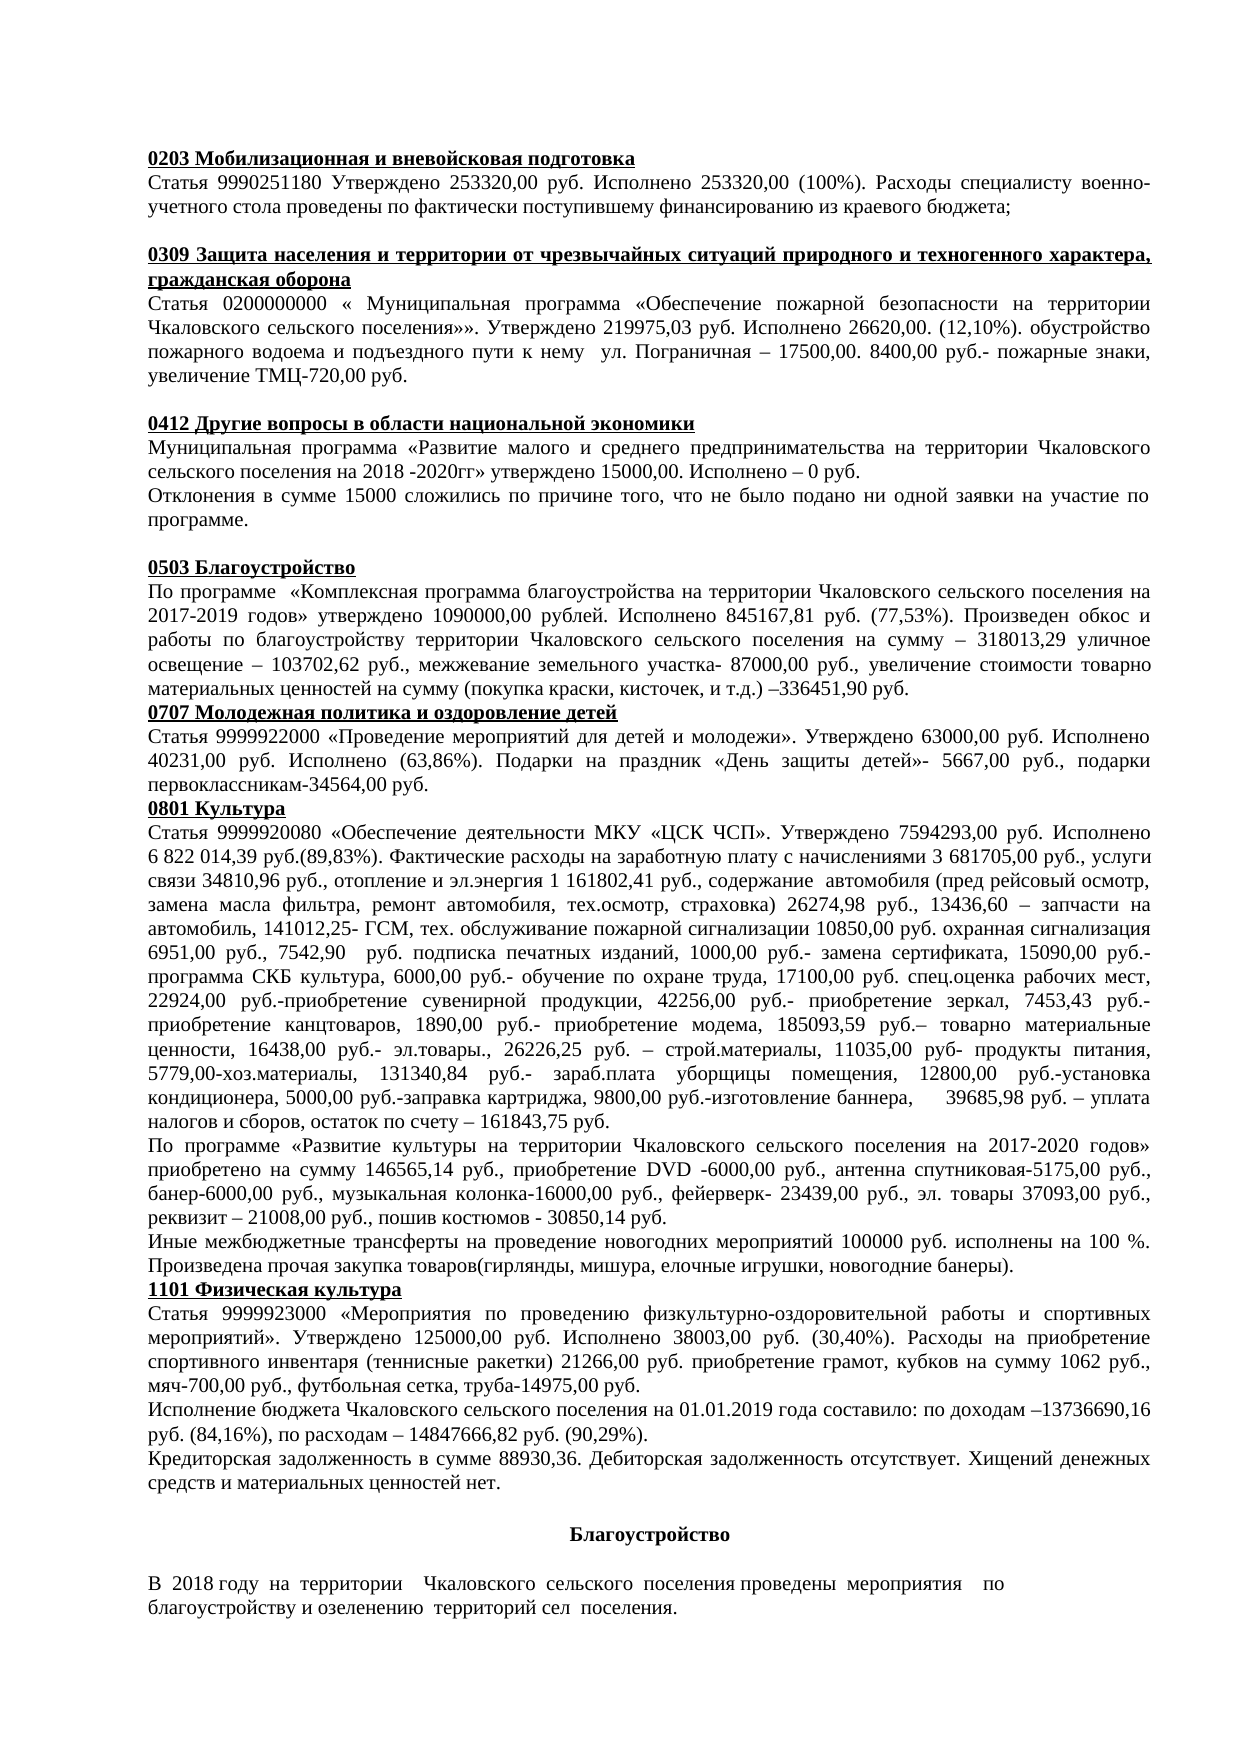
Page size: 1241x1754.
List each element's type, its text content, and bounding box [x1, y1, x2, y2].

text Статья 9999922000 «Проведение мероприятий для детей и молодежи». Утверждено 63000,00 руб. Исполнено 40231,00 руб. Исполнено (63,86%). Подарки на праздник «День защиты детей»- 5667,00 руб., подарки первоклассникам-34564,00 руб. [148, 724, 1152, 796]
text 0707 Молодежная политика и оздоровление детей [148, 699, 1152, 724]
text Кредиторская задолженность в сумме 88930,36. Дебиторская задолженность отсутствует. Хищений денежных средств и материальных ценностей нет. [148, 1446, 1152, 1494]
text 0309 Защита населения и территории от чрезвычайных ситуаций природного и техногенного характера, гражданская оборона [148, 242, 1152, 263]
text Благоустройство [148, 1522, 1152, 1546]
text Статья 0200000000 « Муниципальная программа «Обеспечение пожарной безопасности на территории Чкаловского сельского поселения»». Утверждено 219975,03 руб. Исполнено 26620,00. (12,10%). обустройство пожарного водоема и подъездного пути к нему ул. Пограничная – 17500,00. 8400,00 руб.- пожарные знаки, увеличение ТМЦ-720,00 руб. [148, 291, 1152, 387]
text Статья 9990251180 Утверждено 253320,00 руб. Исполнено 253320,00 (100%). Расходы специалисту военно-учетного стола проведены по фактически поступившему финансированию из краевого бюджета; [148, 170, 1152, 218]
text 0503 Благоустройство [148, 555, 1152, 579]
text Отклонения в сумме 15000 сложились по причине того, что не было подано ни одной заявки на участие по программе. [148, 483, 1152, 531]
text 0412 Другие вопросы в области национальной экономики [148, 411, 1152, 435]
text 0309 Защита населения и территории от чрезвычайных ситуаций природного и техногенного характера, гражданская оборона [148, 264, 1152, 291]
text В 2018 году на территории Чкаловского сельского поселения проведены мероприятия по благоустройству и озеленению территорий сел поселения. [148, 1571, 1152, 1619]
text Муниципальная программа «Развитие малого и среднего предпринимательства на территории Чкаловского сельского поселения на 2018 -2020гг» утверждено 15000,00. Исполнено – 0 руб. [148, 435, 1152, 483]
text Иные межбюджетные трансферты на проведение новогодних мероприятий 100000 руб. исполнены на 100 %. Произведена прочая закупка товаров(гирлянды, мишура, елочные игрушки, новогодние банеры). [148, 1229, 1152, 1277]
text По программе «Комплексная программа благоустройства на территории Чкаловского сельского поселения на 2017-2019 годов» утверждено 1090000,00 рублей. Исполнено 845167,81 руб. (77,53%). Произведен обкос и работы по благоустройству территории Чкаловского сельского поселения на сумму – 318013,29 уличное освещение – 103702,62 руб., межжевание земельного участка- 87000,00 руб., увеличение стоимости товарно материальных ценностей на сумму (покупка краски, кисточек, и т.д.) –336451,90 руб. [148, 579, 1152, 699]
text По программе «Развитие культуры на территории Чкаловского сельского поселения на 2017-2020 годов» приобретено на сумму 146565,14 руб., приобретение DVD -6000,00 руб., антенна спутниковая-5175,00 руб., банер-6000,00 руб., музыкальная колонка-16000,00 руб., фейерверк- 23439,00 руб., эл. товары 37093,00 руб., реквизит – 21008,00 руб., пошив костюмов - 30850,14 руб. [148, 1133, 1152, 1229]
text Статья 9999920080 «Обеспечение деятельности МКУ «ЦСК ЧСП». Утверждено 7594293,00 руб. Исполнено 6 822 014,39 руб.(89,83%). Фактические расходы на заработную плату с начислениями 3 681705,00 руб., услуги связи 34810,96 руб., отопление и эл.энергия 1 161802,41 руб., содержание автомобиля (пред рейсовый осмотр, замена масла фильтра, ремонт автомобиля, тех.осмотр, страховка) 26274,98 руб., 13436,60 – запчасти на автомобиль, 141012,25- ГСМ, тех. обслуживание пожарной сигнализации 10850,00 руб. охранная сигнализация 6951,00 руб., 7542,90 руб. подписка печатных изданий, 1000,00 руб.- замена сертификата, 15090,00 руб.-программа СКБ культура, 6000,00 руб.- обучение по охране труда, 17100,00 руб. спец.оценка рабочих мест, 22924,00 руб.-приобретение сувенирной продукции, 42256,00 руб.- приобретение зеркал, 7453,43 руб.- приобретение канцтоваров, 1890,00 руб.- приобретение модема, 185093,59 руб.– товарно материальные ценности, 16438,00 руб.- эл.товары., 26226,25 руб. – строй.материалы, 11035,00 руб- продукты питания, 5779,00-хоз.материалы, 131340,84 руб.- зараб.плата уборщицы помещения, 12800,00 руб.-установка кондиционера, 5000,00 руб.-заправка картриджа, 9800,00 руб.-изготовление баннера, 39685,98 руб. – уплата налогов и сборов, остаток по счету – 161843,75 руб. [148, 820, 1152, 1133]
text 0203 Мобилизационная и вневойсковая подготовка [148, 146, 1152, 170]
text Исполнение бюджета Чкаловского сельского поселения на 01.01.2019 года составило: по доходам –13736690,16 руб. (84,16%), по расходам – 14847666,82 руб. (90,29%). [148, 1397, 1152, 1446]
text Статья 9999923000 «Мероприятия по проведению физкультурно-оздоровительной работы и спортивных мероприятий». Утверждено 125000,00 руб. Исполнено 38003,00 руб. (30,40%). Расходы на приобретение спортивного инвентаря (теннисные ракетки) 21266,00 руб. приобретение грамот, кубков на сумму 1062 руб., мяч-700,00 руб., футбольная сетка, труба-14975,00 руб. [148, 1301, 1152, 1397]
text 0801 Культура [148, 796, 1152, 820]
text 1101 Физическая культура [148, 1277, 1152, 1301]
